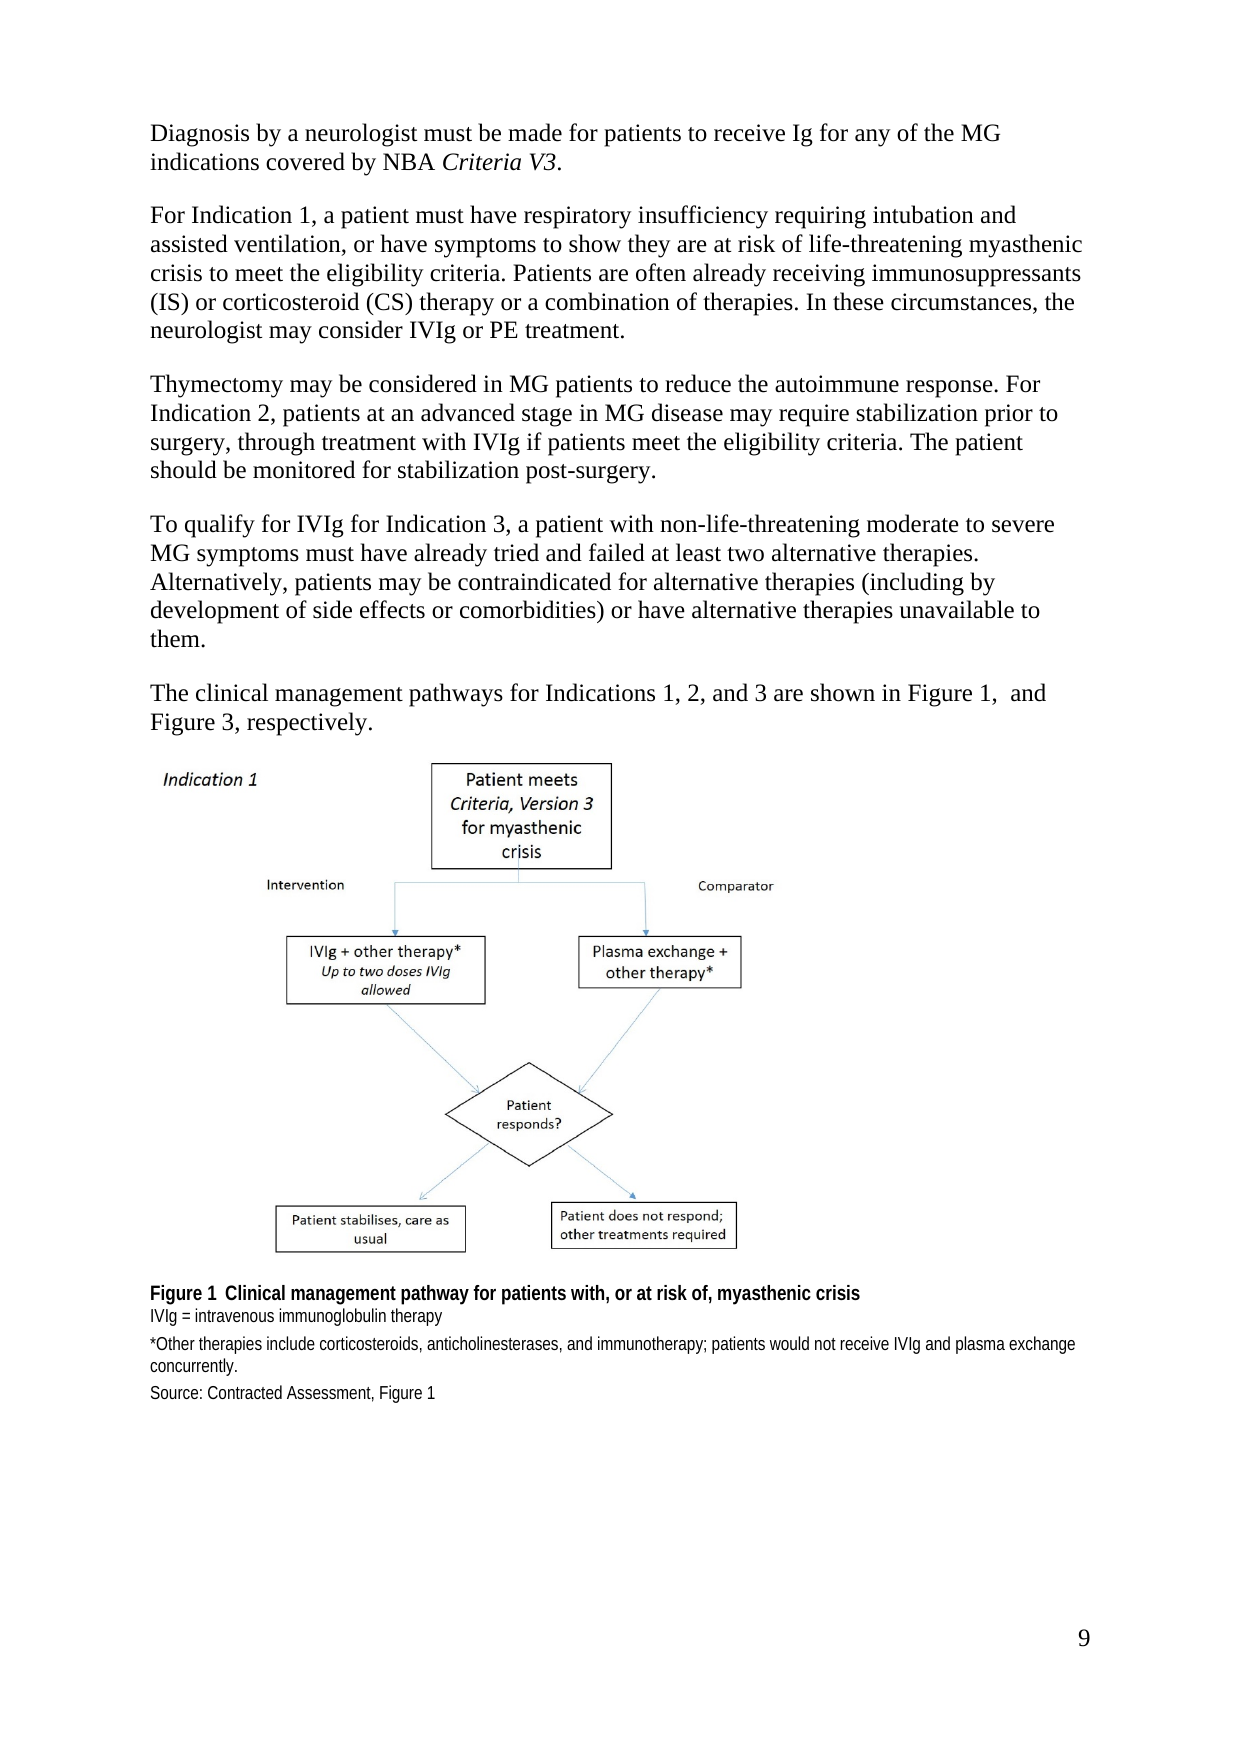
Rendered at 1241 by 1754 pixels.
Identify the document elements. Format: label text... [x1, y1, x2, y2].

text Diagnosis by a neurologist must be made for patients to receive Ig for any of the MG indications covered by NBA Criteria V3. [150, 118, 1090, 176]
text IVIg = intravenous immunoglobulin therapy [150, 1305, 1090, 1327]
picture [150, 760, 838, 1257]
text For Indication 1, a patient must have respiratory insufficiency requiring intubation and assisted ventilation, or have symptoms to show they are at risk of life-threatening myasthenic crisis to meet the eligibility criteria. Patients are often already receiving immunosuppressants (IS) or corticosteroid (CS) therapy or a combination of therapies. In these circumstances, the neurologist may consider IVIg or PE treatment. [150, 201, 1090, 344]
text Figure 1 Clinical management pathway for patients with, or at risk of, myasthenic crisis [150, 1281, 1090, 1305]
text *Other therapies include corticosteroids, anticholinesterases, and immunotherapy; patients would not receive IVIg and plasma exchange concurrently. [150, 1333, 1090, 1376]
text Source: Contracted Assessment, Figure 1 [150, 1382, 1090, 1404]
text Thymectomy may be considered in MG patients to reduce the autoimmune response. For Indication 2, patients at an advanced stage in MG disease may require stabilization prior to surgery, through treatment with IVIg if patients meet the eligibility criteria. The patient should be monitored for stabilization post-surgery. [150, 369, 1090, 484]
text To qualify for IVIg for Indication 3, a patient with non-life-threatening moderate to severe MG symptoms must have already tried and failed at least two alternative therapies. Alternatively, patients may be contraindicated for alternative therapies (including by development of side effects or comorbidities) or have alternative therapies unavailable to them. [150, 509, 1090, 653]
text The clinical management pathways for Indications 1, 2, and 3 are shown in Figure 1, Figure 2 and Figure 3, respectively. [150, 678, 1090, 736]
